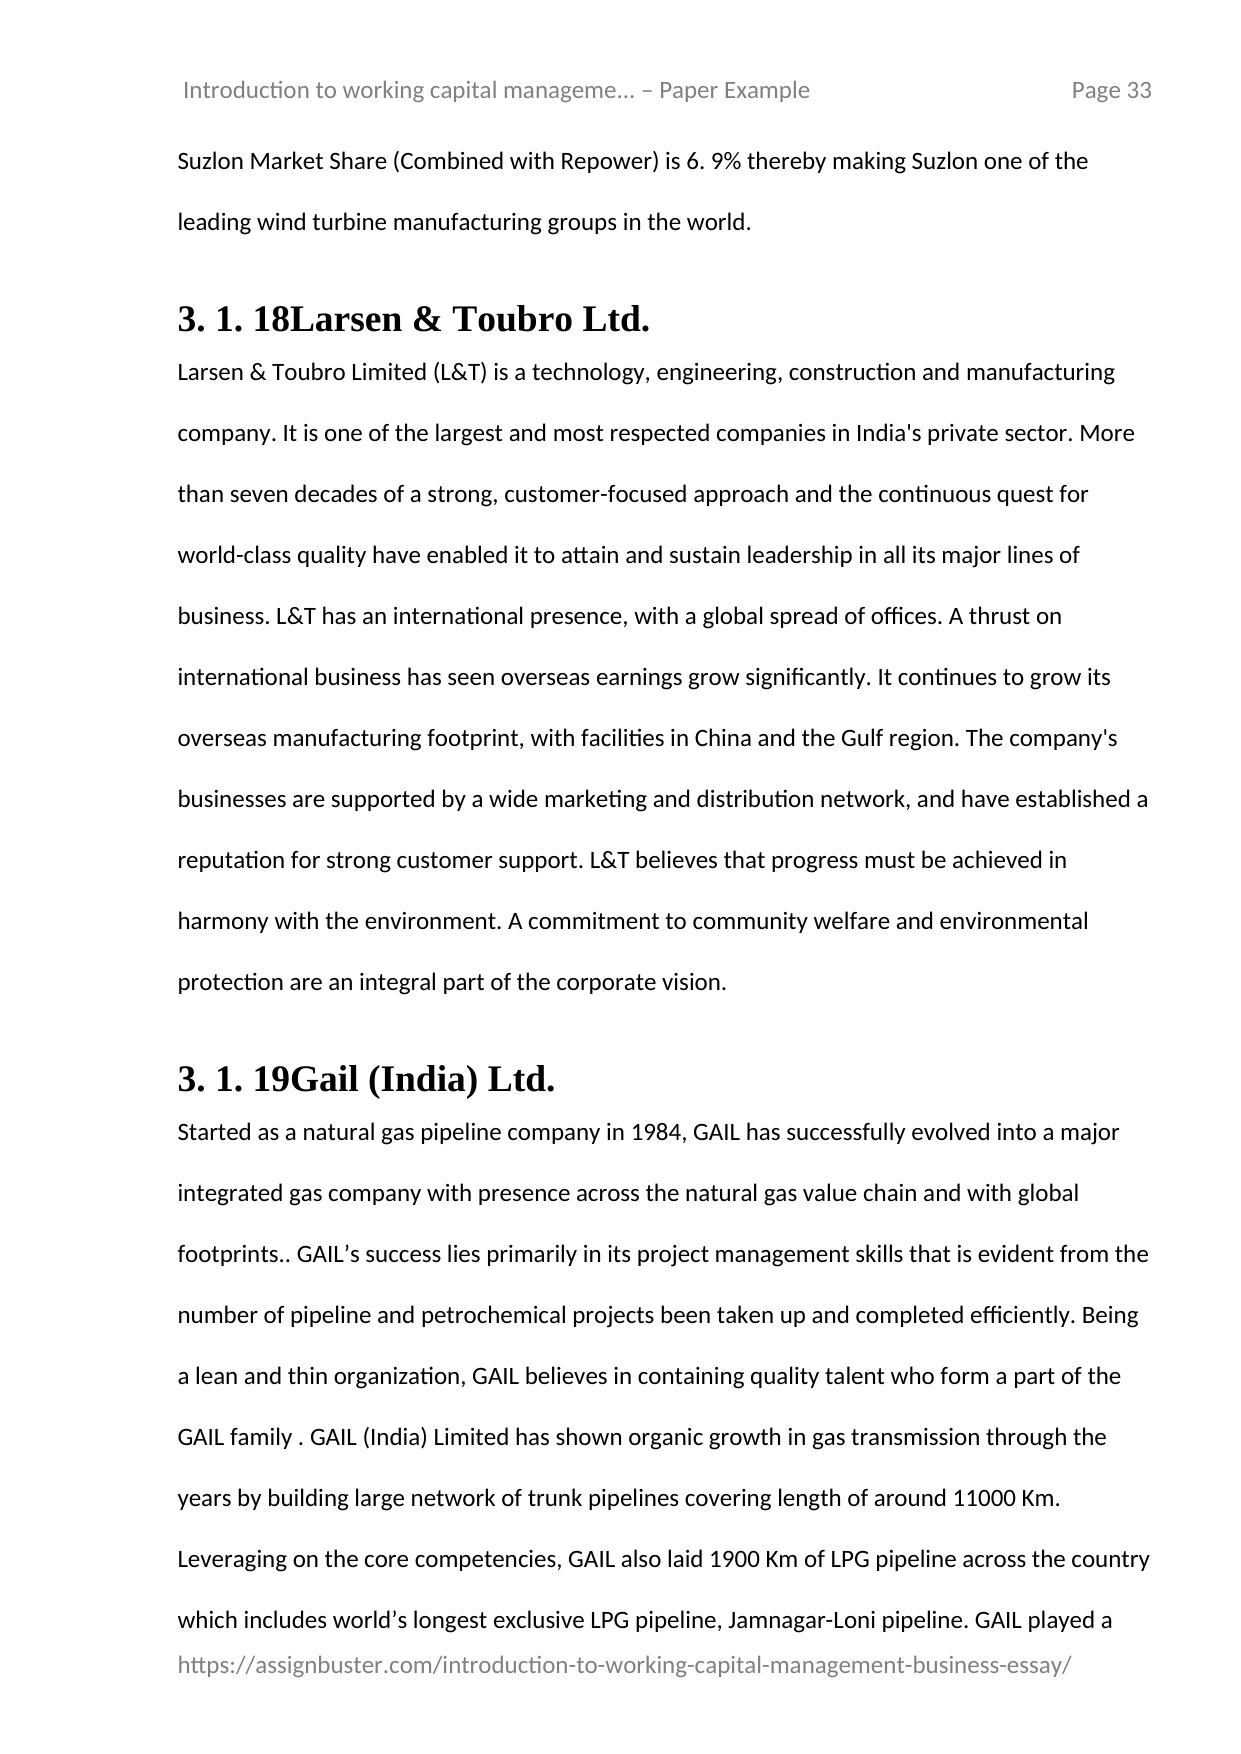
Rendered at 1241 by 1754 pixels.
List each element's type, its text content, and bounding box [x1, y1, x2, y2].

text Larsen & Toubro Limited (L&T) is a technology, engineering, construction and manufacturing company. It is one of the largest and most respected companies in India's private sector. More than seven decades of a strong, customer-focused approach and the continuous quest for world-class quality have enabled it to attain and sustain leadership in all its major lines of business. L&T has an international presence, with a global spread of offices. A thrust on international business has seen overseas earnings grow significantly. It continues to grow its overseas manufacturing footprint, with facilities in China and the Gulf region. The company's businesses are supported by a wide marketing and distribution network, and have established a reputation for strong customer support. L&T believes that progress must be achieved in harmony with the environment. A commitment to community welfare and environmental protection are an integral part of the corporate vision. [177, 356, 1152, 997]
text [177, 1116, 1152, 1634]
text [177, 145, 1152, 237]
subtitle 3. 1. 18Larsen & Toubro Ltd. [177, 297, 1152, 340]
subtitle 3. 1. 19Gail (India) Ltd. [177, 1057, 1152, 1100]
